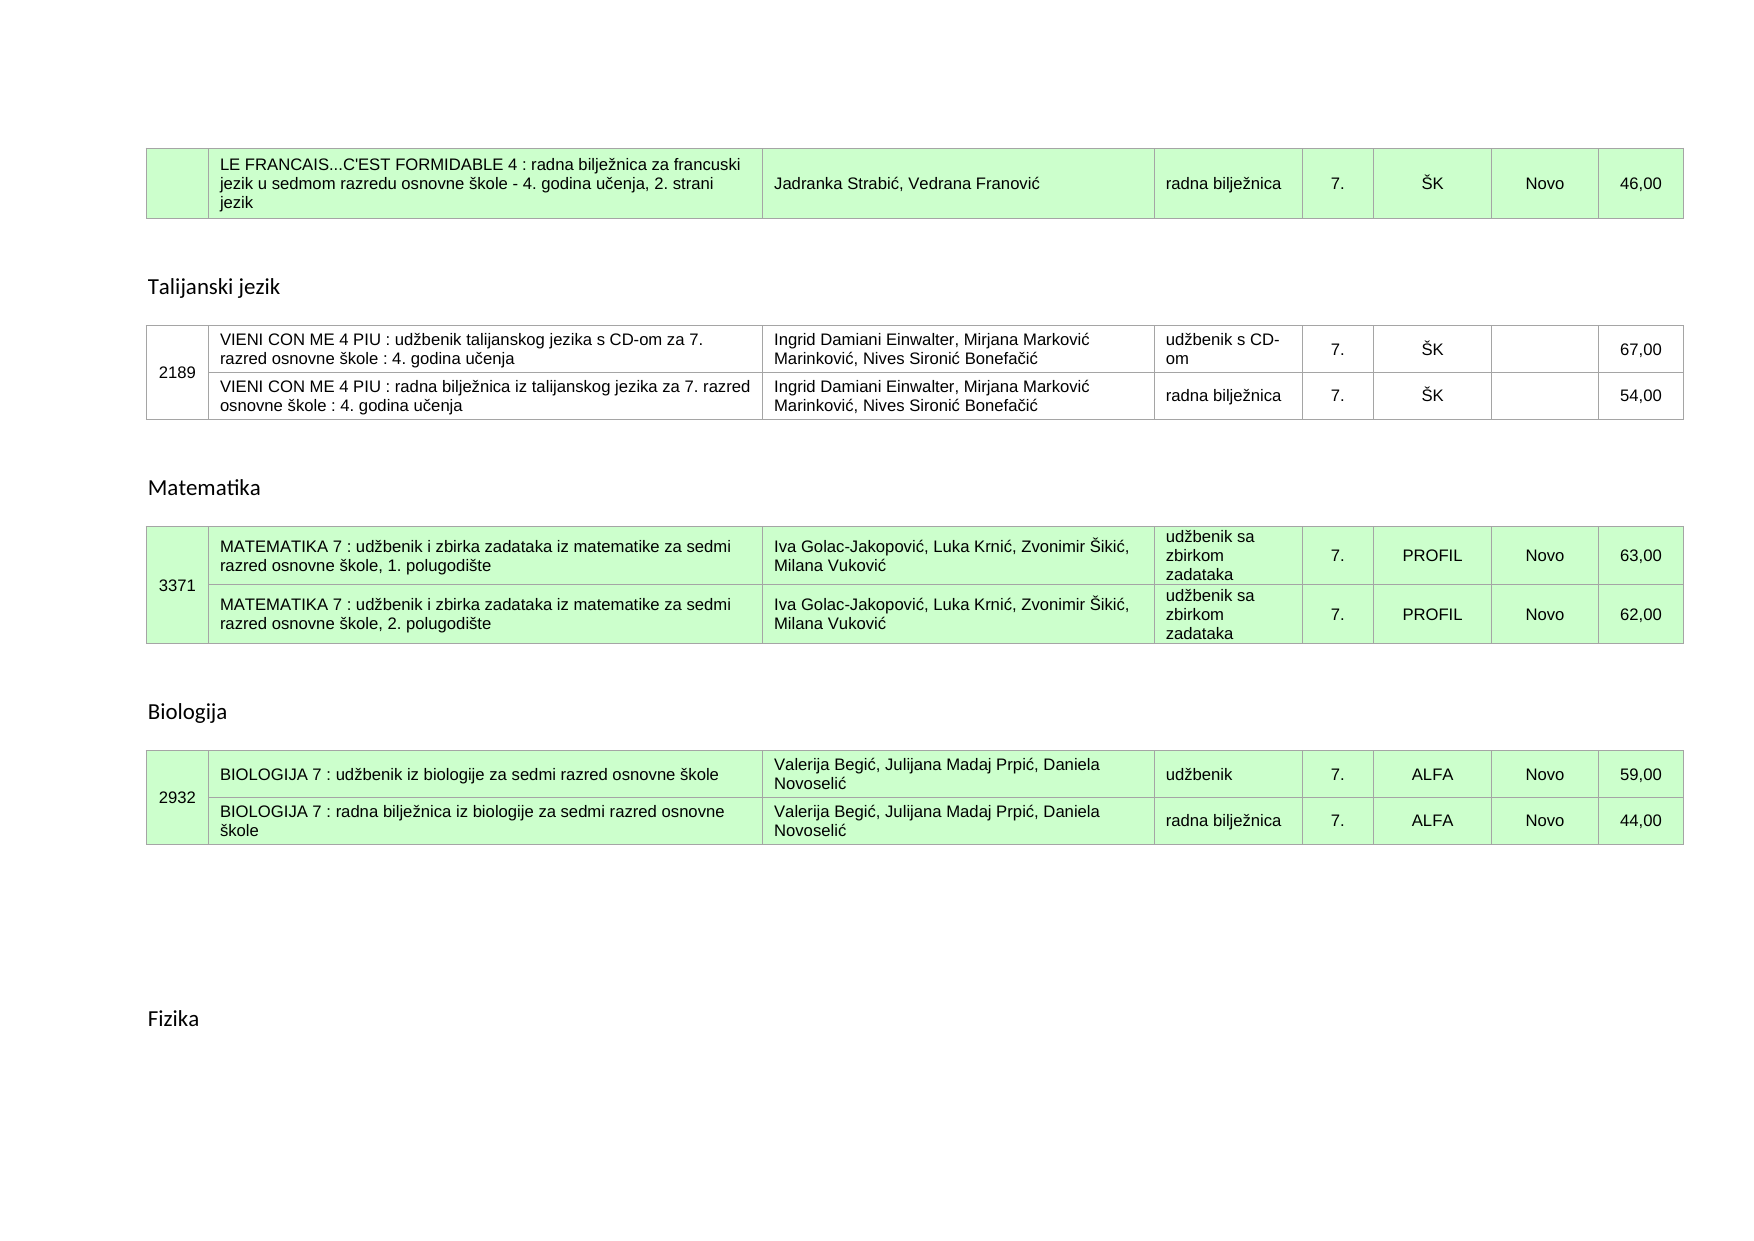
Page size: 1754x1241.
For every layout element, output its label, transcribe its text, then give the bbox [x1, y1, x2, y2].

table_cell ALFA [1374, 798, 1491, 844]
table_header 2932 [147, 751, 208, 844]
table_cell udžbenik sa zbirkom zadataka [1155, 585, 1302, 643]
table_cell 46,00 [1599, 149, 1683, 218]
table_cell Jadranka Strabić, Vedrana Franović [763, 149, 1154, 218]
table_header 3593 [147, 149, 208, 218]
table_header 7. [1303, 751, 1373, 797]
table_cell 7. [1303, 149, 1373, 218]
table_cell LE FRANCAIS...C'EST FORMIDABLE 4 : radna bilježnica za francuski jezik u sedmom razredu osnovne škole - 4. godina učenja, 2. strani jezik [209, 149, 762, 218]
table_cell Novo [1492, 798, 1598, 844]
table_header ŠK [1374, 326, 1491, 372]
table_cell 7. [1303, 373, 1373, 419]
table_header 59,00 [1599, 751, 1683, 797]
table_header Ingrid Damiani Einwalter, Mirjana Marković Marinković, Nives Sironić Bonefačić [763, 326, 1154, 372]
table_header udžbenik s CD-om [1155, 326, 1302, 372]
table_cell MATEMATIKA 7 : udžbenik i zbirka zadataka iz matematike za sedmi razred osnovne škole, 2. polugodište [209, 585, 762, 643]
table_cell [1492, 373, 1598, 419]
table_header 67,00 [1599, 326, 1683, 372]
table_cell Valerija Begić, Julijana Madaj Prpić, Daniela Novoselić [763, 798, 1154, 844]
table_header 63,00 [1599, 527, 1683, 584]
table_header 2189 [147, 326, 208, 419]
table_cell ŠK [1374, 373, 1491, 419]
table_cell BIOLOGIJA 7 : radna bilježnica iz biologije za sedmi razred osnovne škole [209, 798, 762, 844]
table_header 7. [1303, 527, 1373, 584]
table_header 7. [1303, 326, 1373, 372]
table_header Novo [1492, 527, 1598, 584]
table_cell radna bilježnica [1155, 373, 1302, 419]
table_header Iva Golac-Jakopović, Luka Krnić, Zvonimir Šikić, Milana Vuković [763, 527, 1154, 584]
table_header [1492, 326, 1598, 372]
table_header udžbenik sa zbirkom zadataka [1155, 527, 1302, 584]
table_cell radna bilježnica [1155, 149, 1302, 218]
table_cell 7. [1303, 798, 1373, 844]
table_header udžbenik [1155, 751, 1302, 797]
text Matematika [148, 473, 1606, 501]
table_header Novo [1492, 751, 1598, 797]
table_header Valerija Begić, Julijana Madaj Prpić, Daniela Novoselić [763, 751, 1154, 797]
table_cell 44,00 [1599, 798, 1683, 844]
table_header 3371 [147, 527, 208, 643]
text Fizika [148, 1004, 1606, 1032]
text Talijanski jezik [148, 272, 1606, 300]
table_cell 62,00 [1599, 585, 1683, 643]
table_cell Novo [1492, 149, 1598, 218]
table_cell Ingrid Damiani Einwalter, Mirjana Marković Marinković, Nives Sironić Bonefačić [763, 373, 1154, 419]
table_cell Iva Golac-Jakopović, Luka Krnić, Zvonimir Šikić, Milana Vuković [763, 585, 1154, 643]
table_header VIENI CON ME 4 PIU : udžbenik talijanskog jezika s CD-om za 7. razred osnovne škole : 4. godina učenja [209, 326, 762, 372]
table_cell ŠK [1374, 149, 1491, 218]
table_cell VIENI CON ME 4 PIU : radna bilježnica iz talijanskog jezika za 7. razred osnovne škole : 4. godina učenja [209, 373, 762, 419]
table_header MATEMATIKA 7 : udžbenik i zbirka zadataka iz matematike za sedmi razred osnovne škole, 1. polugodište [209, 527, 762, 584]
table_cell radna bilježnica [1155, 798, 1302, 844]
table_cell Novo [1492, 585, 1598, 643]
table_cell 7. [1303, 585, 1373, 643]
table_cell 54,00 [1599, 373, 1683, 419]
text Biologija [148, 697, 1606, 725]
table_header BIOLOGIJA 7 : udžbenik iz biologije za sedmi razred osnovne škole [209, 751, 762, 797]
table_header PROFIL [1374, 527, 1491, 584]
table_header ALFA [1374, 751, 1491, 797]
table_cell PROFIL [1374, 585, 1491, 643]
